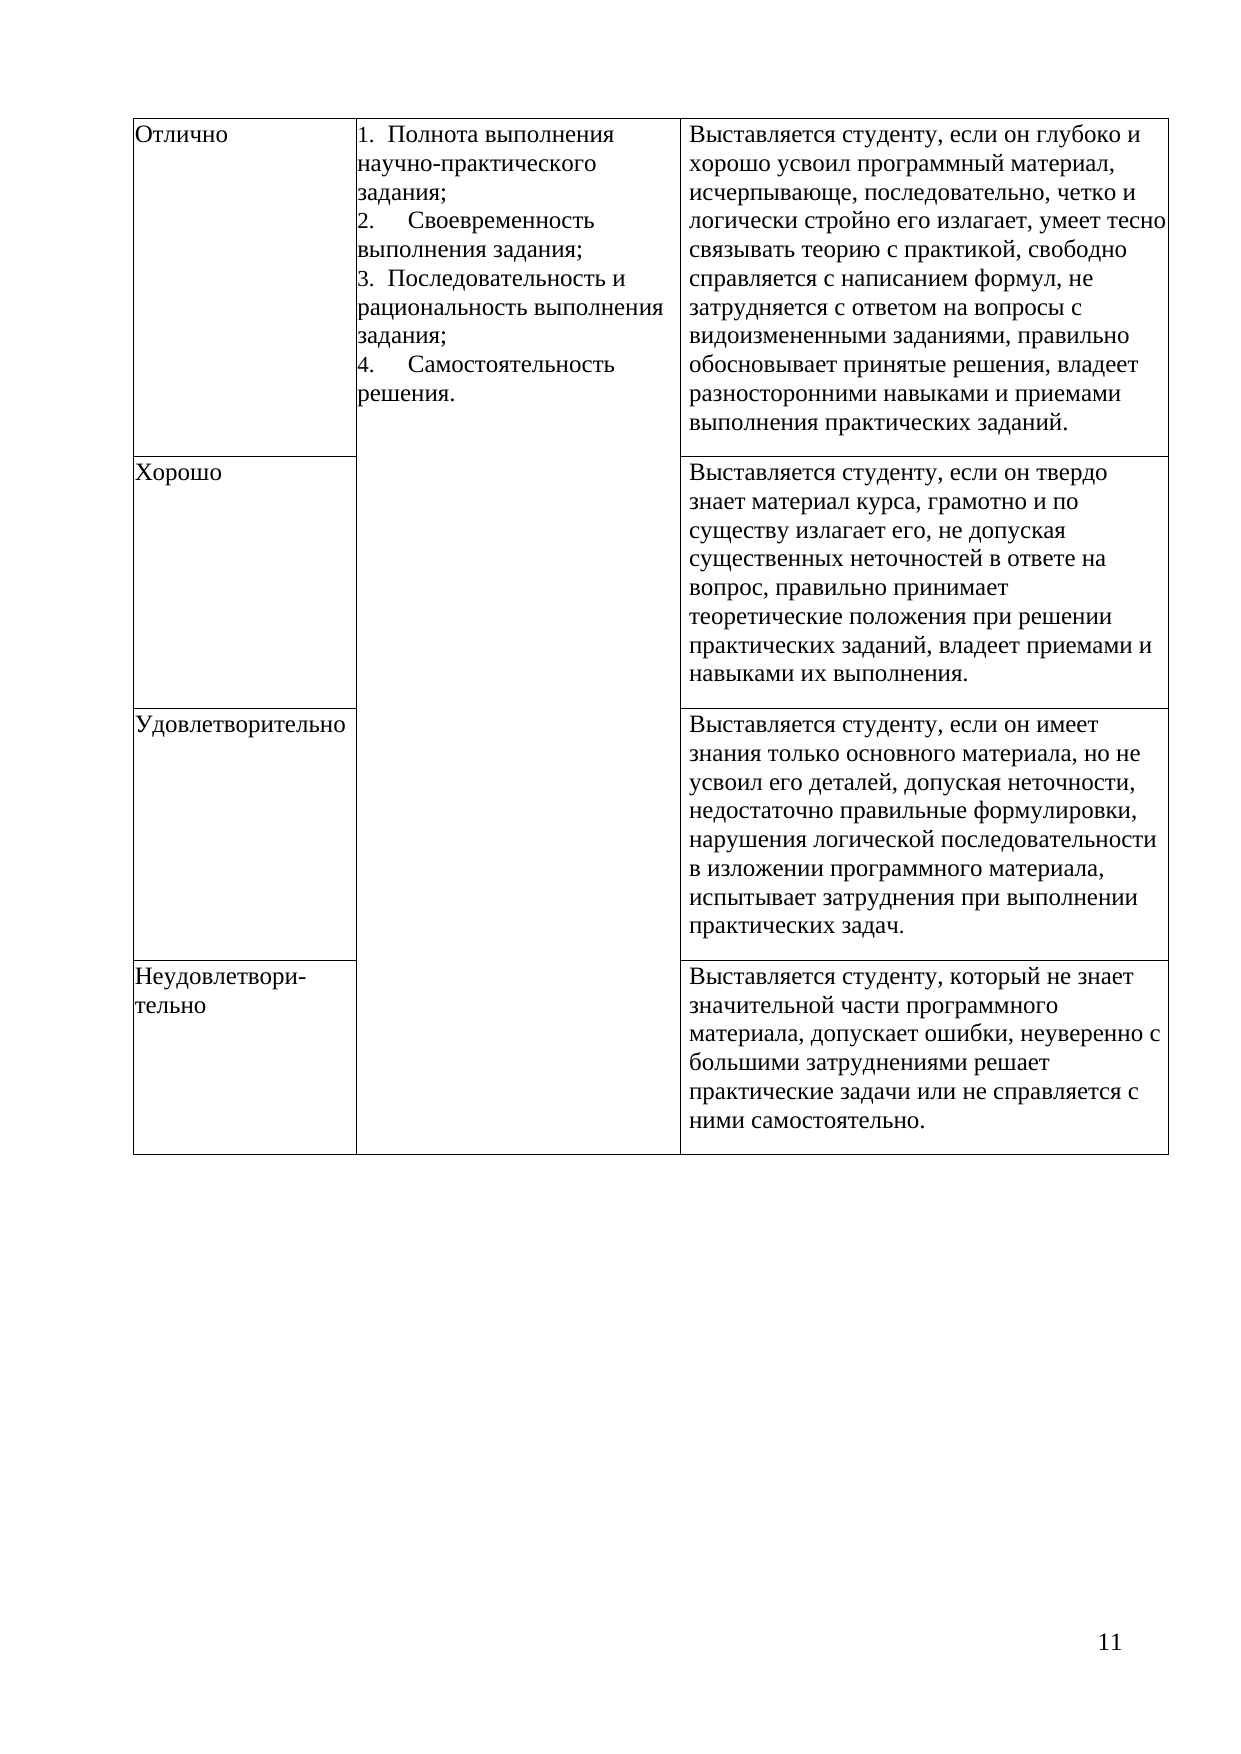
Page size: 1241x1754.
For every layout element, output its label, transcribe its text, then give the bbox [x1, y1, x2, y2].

table_cell Выставляется студенту, который не знает значительной части программного материала, допускает ошибки, неуверенно с большими затруднениями решает практические задачи или не справляется с ними самостоятельно. [681, 961, 1168, 1154]
table_cell Полнота выполнения научно-практического задания; Своевременность выполнения задания; Последовательность и рациональность выполнения задания; Самостоятельность решения. [357, 119, 680, 1154]
table_cell Выставляется студенту, если он твердо знает материал курса, грамотно и по существу излагает его, не допуская существенных неточностей в ответе на вопрос, правильно принимает теоретические положения при решении практических заданий, владеет приемами и навыками их выполнения. [681, 457, 1168, 708]
table_cell Удовлетворительно [134, 709, 356, 960]
table_cell Отлично [134, 119, 356, 456]
table_cell Выставляется студенту, если он глубоко и хорошо усвоил программный материал, исчерпывающе, последовательно, четко и логически стройно его излагает, умеет тесно связывать теорию с практикой, свободно справляется с написанием формул, не затрудняется с ответом на вопросы с видоизмененными заданиями, правильно обосновывает принятые решения, владеет разносторонними навыками и приемами выполнения практических заданий. [681, 119, 1168, 456]
table_cell Хорошо [134, 457, 356, 708]
table_cell Выставляется студенту, если он имеет знания только основного материала, но не усвоил его деталей, допуская неточности, недостаточно правильные формулировки, нарушения логической последовательности в изложении программного материала, испытывает затруднения при выполнении практических задач. [681, 709, 1168, 960]
table_cell Неудовлетворительно [134, 961, 356, 1154]
